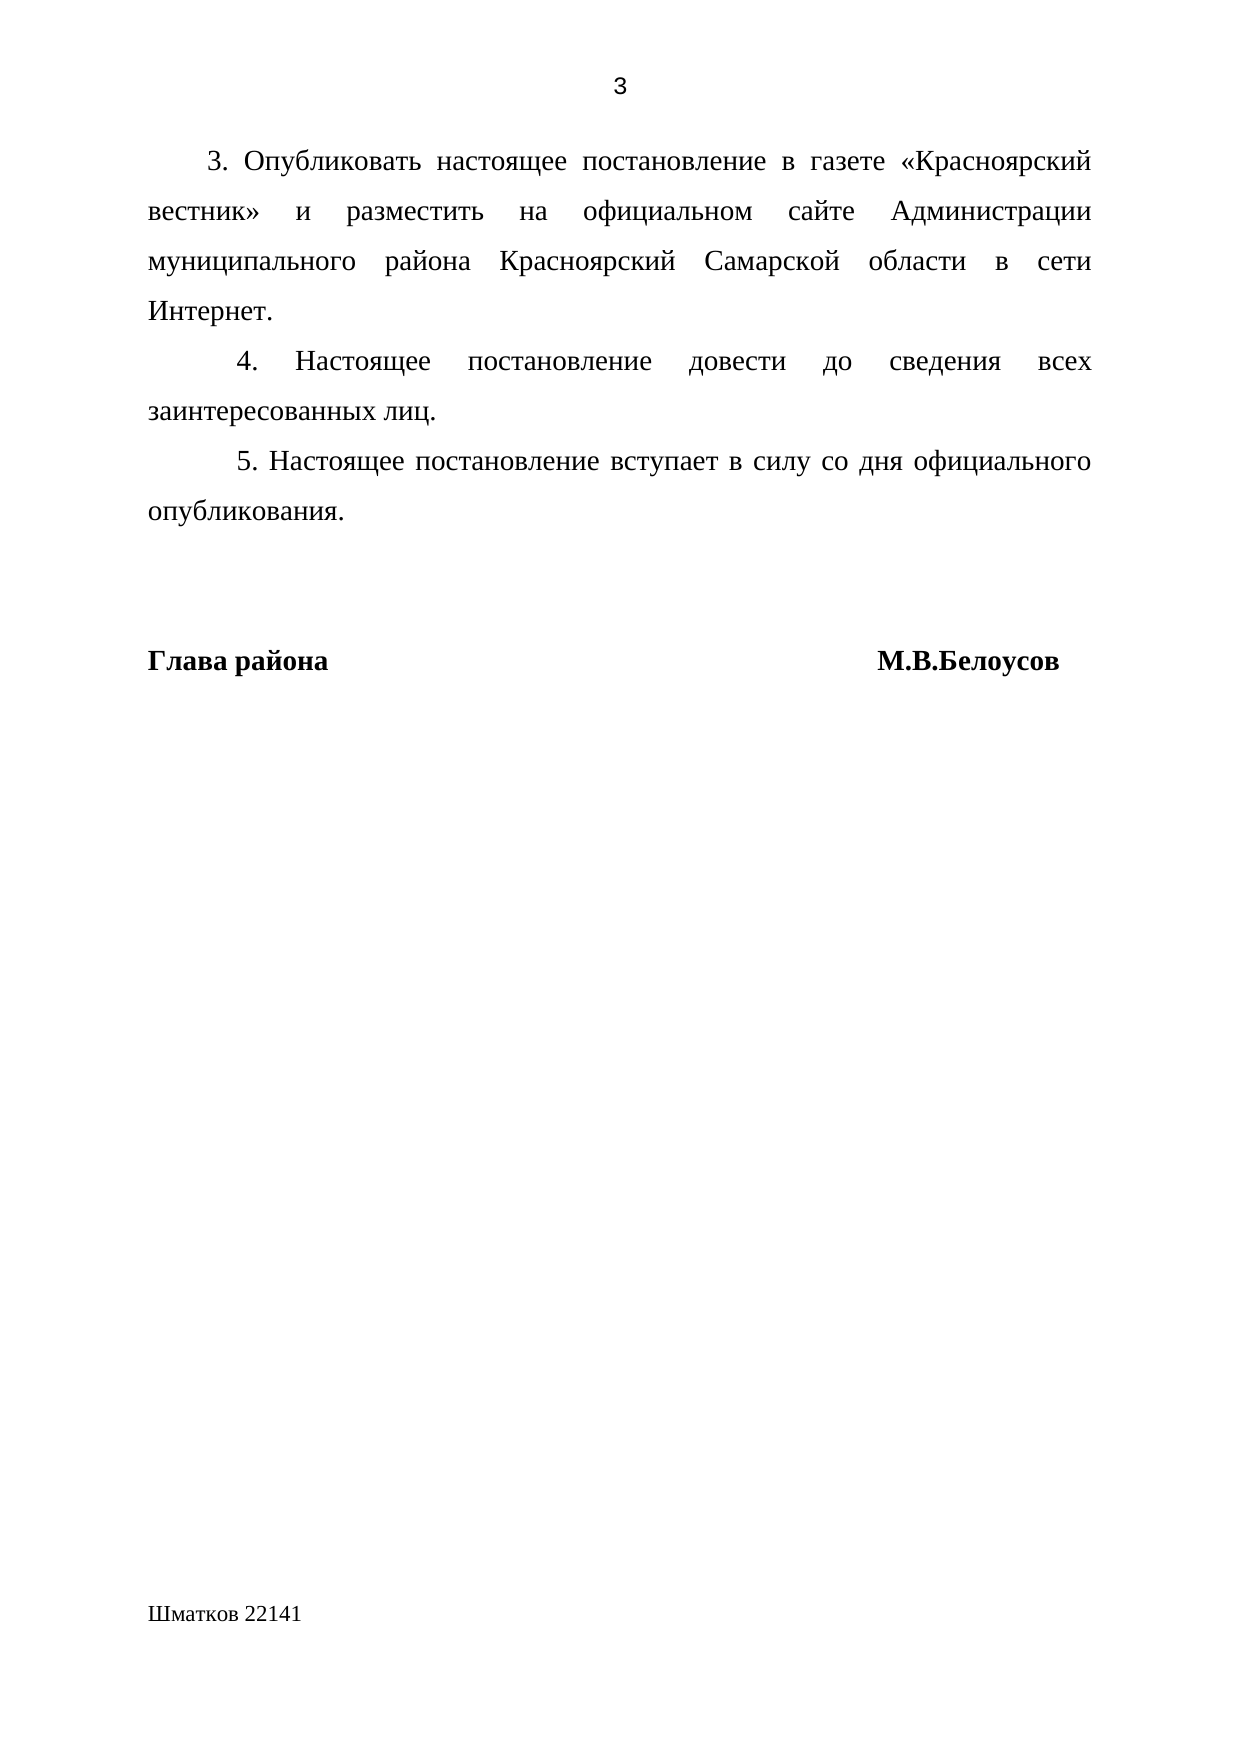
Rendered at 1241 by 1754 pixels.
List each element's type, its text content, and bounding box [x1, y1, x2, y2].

text Шматков 22141 [148, 1601, 1092, 1627]
text 5. Настоящее постановление вступает в силу со дня официального опубликования. [148, 431, 1092, 531]
text Глава района М.В.Белоусов [148, 631, 1092, 681]
text 4. Настоящее постановление довести до сведения всех заинтересованных лиц. [148, 331, 1092, 431]
text 3. Опубликовать настоящее постановление в газете «Красноярский вестник» и разместить на официальном сайте Администрации муниципального района Красноярский Самарской области в сети Интернет. [148, 131, 1092, 331]
